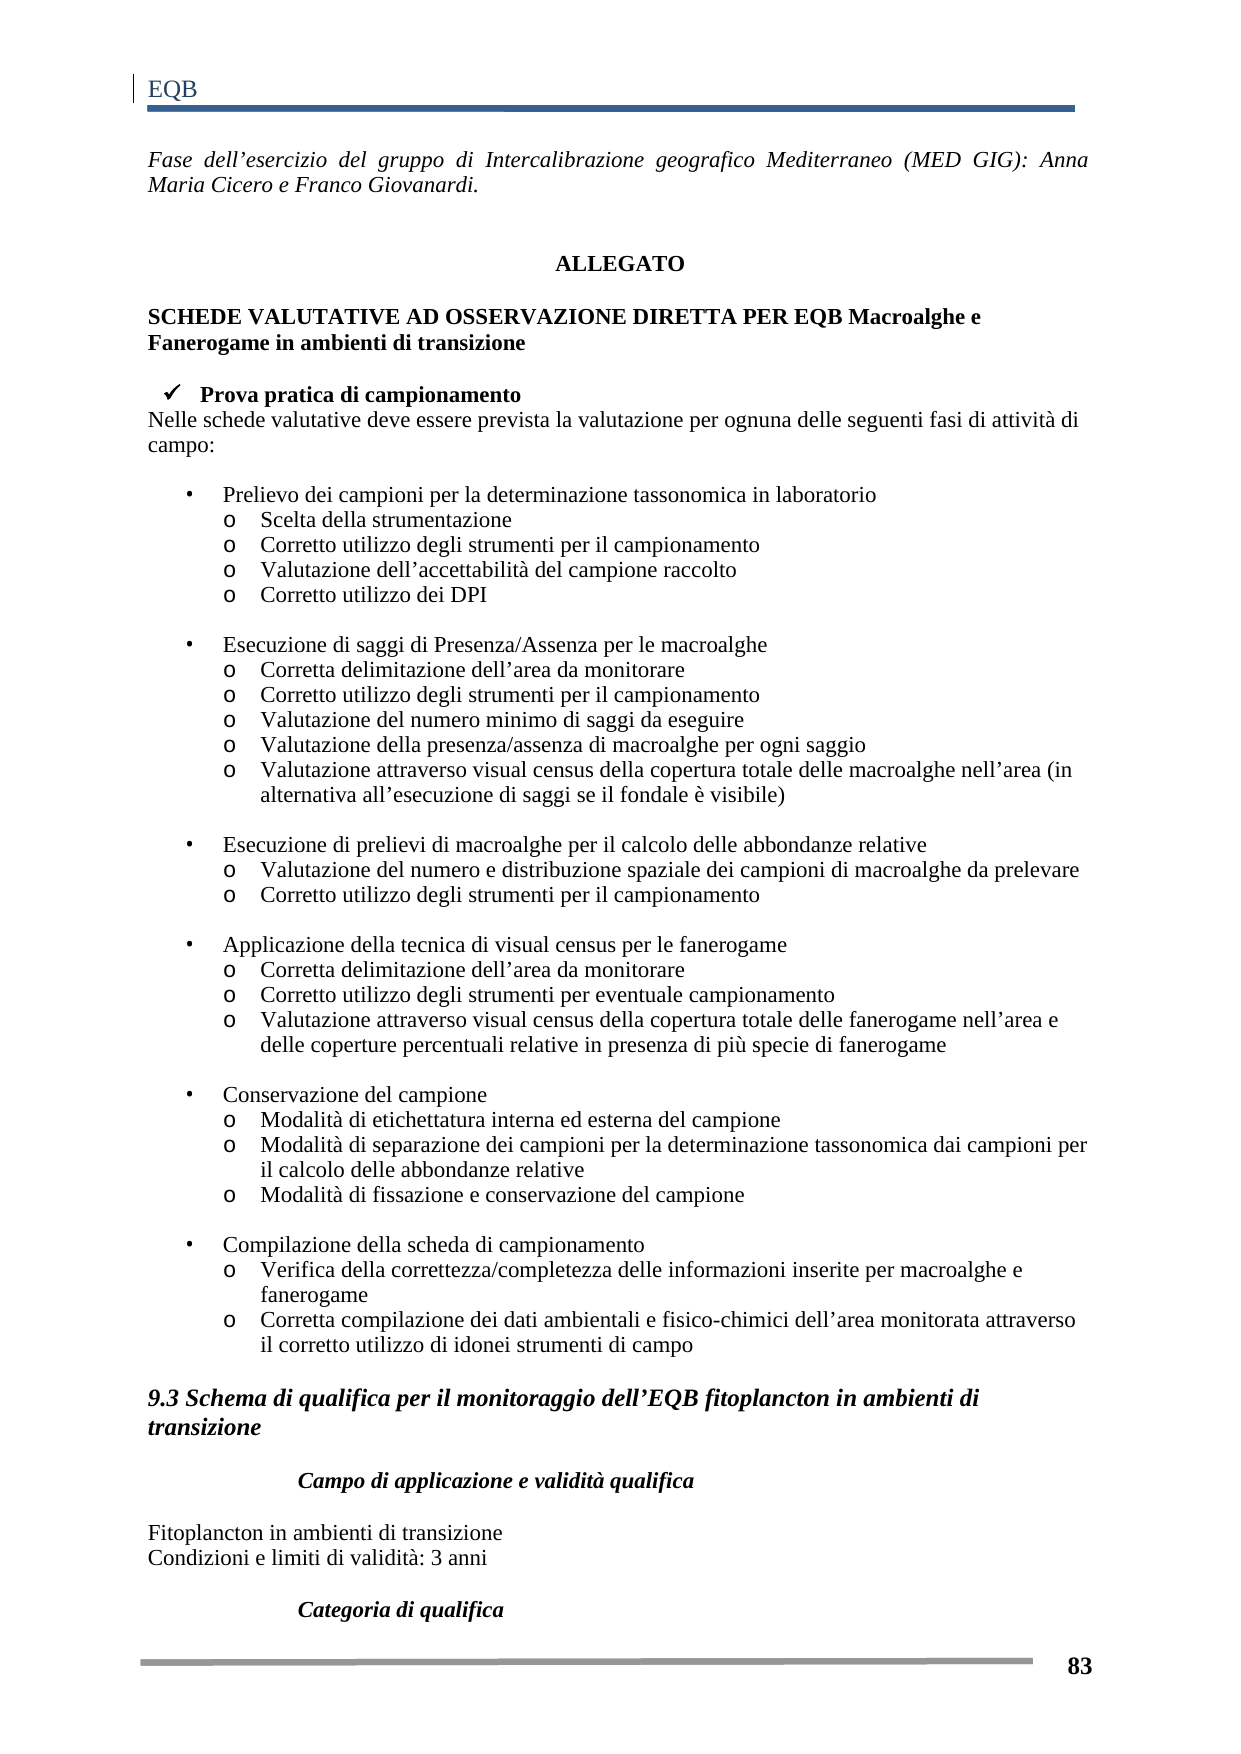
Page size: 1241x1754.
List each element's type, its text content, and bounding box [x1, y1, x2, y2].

text Campo di applicazione e validità qualifica [298, 1467, 1092, 1494]
list Scelta della strumentazione [223, 507, 1092, 532]
text Nelle schede valutative deve essere prevista la valutazione per ognuna delle seguenti fasi di attività di campo: [148, 407, 1092, 457]
list Valutazione dell’accettabilità del campione raccolto [223, 557, 1092, 582]
list Valutazione attraverso visual census della copertura totale delle macroalghe nell’area (in alternativa all’esecuzione di saggi se il fondale è visibile) [223, 757, 1092, 807]
list Compilazione della scheda di campionamento [185, 1232, 1092, 1257]
list Corretto utilizzo dei DPI [223, 582, 1092, 607]
list Valutazione attraverso visual census della copertura totale delle fanerogame nell’area e delle coperture percentuali relative in presenza di più specie di fanerogame [223, 1007, 1092, 1057]
text ALLEGATO [148, 250, 1092, 277]
list Corretto utilizzo degli strumenti per il campionamento [223, 882, 1092, 907]
list Conservazione del campione [185, 1082, 1092, 1107]
text 9.3 Schema di qualifica per il monitoraggio dell’EQB fitoplancton in ambienti di transizione [148, 1383, 1092, 1441]
list Prelievo dei campioni per la determinazione tassonomica in laboratorio [185, 482, 1092, 507]
list Corretto utilizzo degli strumenti per eventuale campionamento [223, 982, 1092, 1007]
list Modalità di separazione dei campioni per la determinazione tassonomica dai campioni per il calcolo delle abbondanze relative [223, 1132, 1092, 1182]
list Esecuzione di prelievi di macroalghe per il calcolo delle abbondanze relative [185, 832, 1092, 857]
list Valutazione della presenza/assenza di macroalghe per ogni saggio [223, 732, 1092, 757]
text SCHEDE VALUTATIVE AD OSSERVAZIONE DIRETTA PER EQB Macroalghe e Fanerogame in ambienti di transizione [148, 303, 1092, 356]
text Categoria di qualifica [298, 1596, 1092, 1623]
list Esecuzione di saggi di Presenza/Assenza per le macroalghe [185, 632, 1092, 657]
list Valutazione del numero e distribuzione spaziale dei campioni di macroalghe da prelevare [223, 857, 1092, 882]
list Modalità di fissazione e conservazione del campione [223, 1182, 1092, 1207]
text Condizioni e limiti di validità: 3 anni [148, 1545, 1092, 1570]
list Corretta delimitazione dell’area da monitorare [223, 657, 1092, 682]
text Fitoplancton in ambienti di transizione [148, 1520, 1092, 1545]
list Valutazione del numero minimo di saggi da eseguire [223, 707, 1092, 732]
list Prova pratica di campionamento [162, 382, 1092, 407]
list Corretta delimitazione dell’area da monitorare [223, 957, 1092, 982]
list Corretta compilazione dei dati ambientali e fisico-chimici dell’area monitorata attraverso il corretto utilizzo di idonei strumenti di campo [223, 1307, 1092, 1357]
list Verifica della correttezza/completezza delle informazioni inserite per macroalghe e fanerogame [223, 1257, 1092, 1307]
list Modalità di etichettatura interna ed esterna del campione [223, 1107, 1092, 1132]
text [148, 148, 1092, 198]
list Corretto utilizzo degli strumenti per il campionamento [223, 532, 1092, 557]
list Applicazione della tecnica di visual census per le fanerogame [185, 932, 1092, 957]
list Corretto utilizzo degli strumenti per il campionamento [223, 682, 1092, 707]
